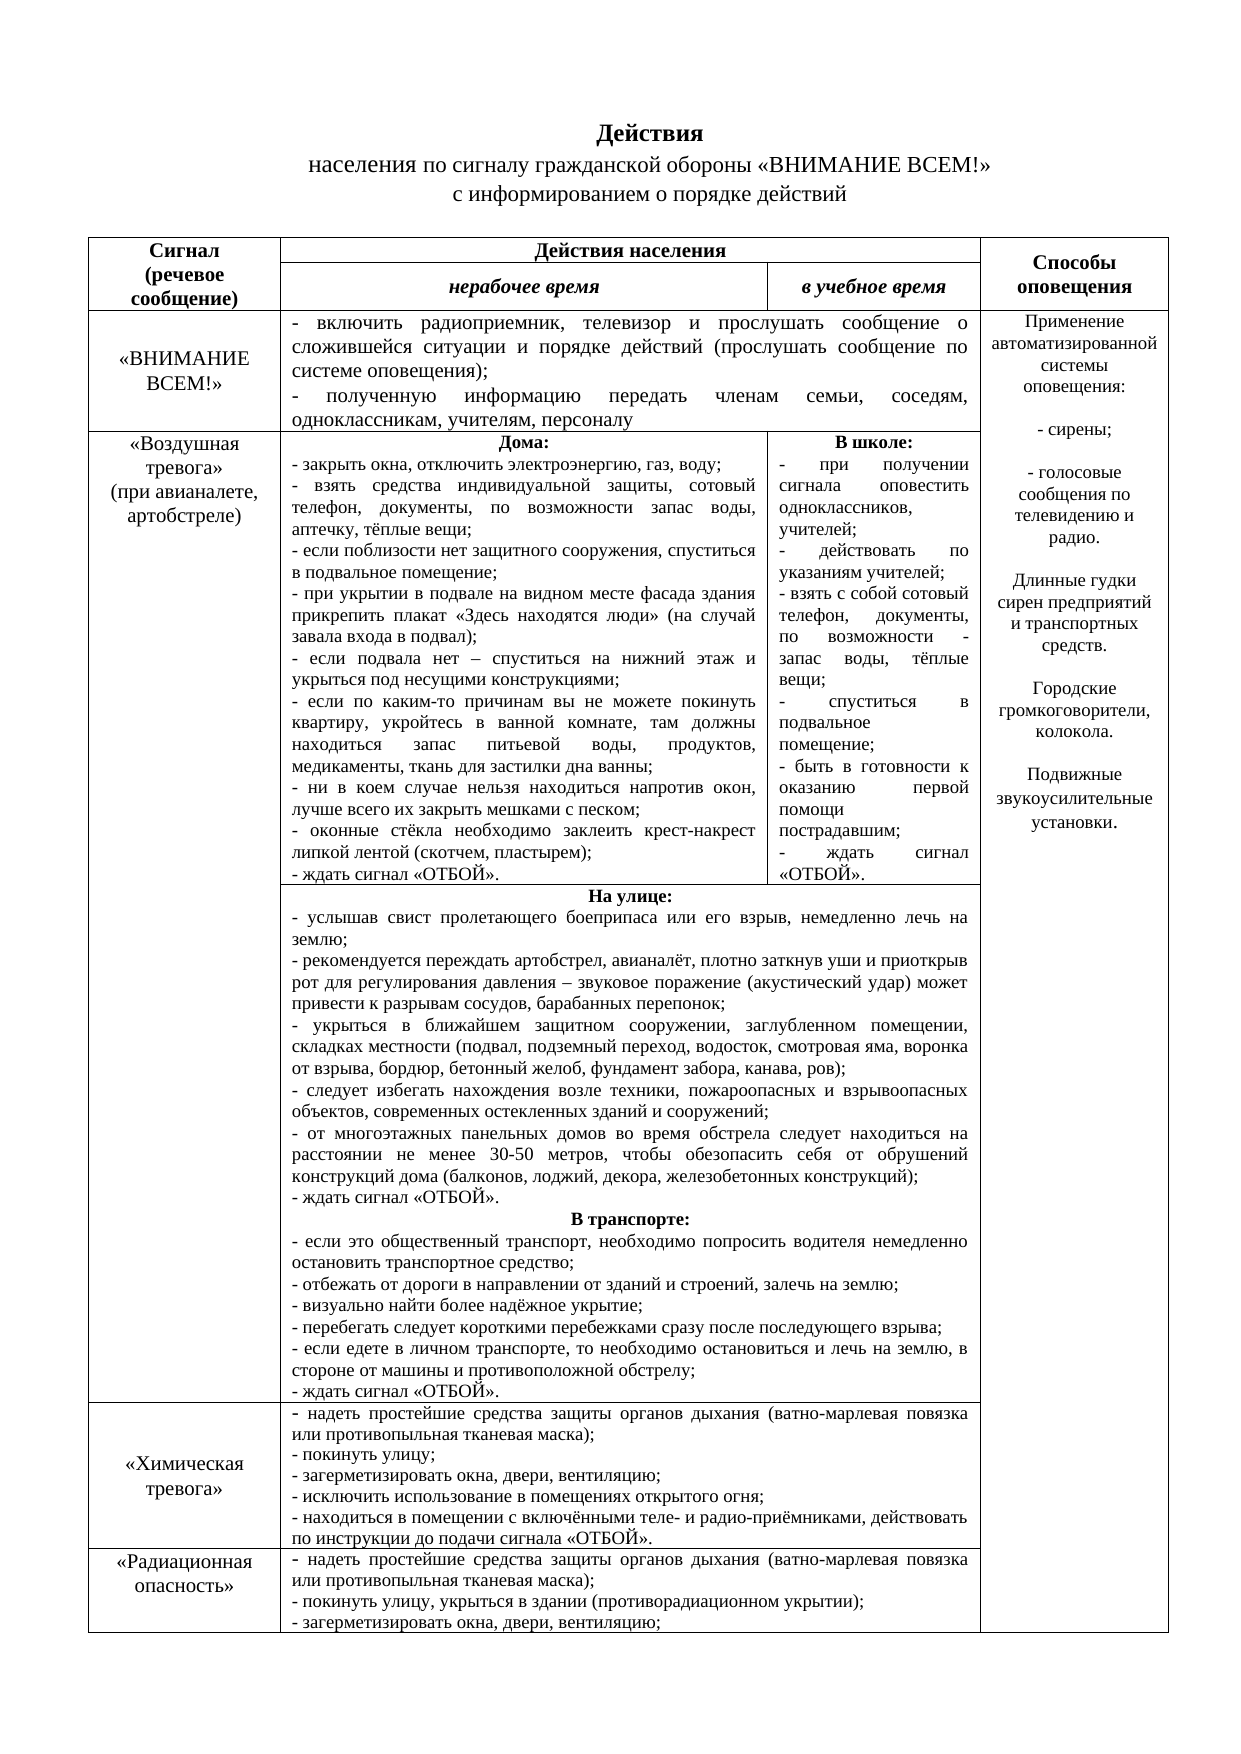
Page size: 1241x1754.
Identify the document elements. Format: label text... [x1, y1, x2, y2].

table_cell - надеть простейшие средства защиты органов дыхания (ватно-марлевая повязка или противопыльная тканевая маска); - покинуть улицу; - загерметизировать окна, двери, вентиляцию; - исключить использование в помещениях открытого огня; - находиться в помещении с включёнными теле- и радио-приёмниками, действовать по инструкции до подачи сигнала «ОТБОЙ». [281, 1403, 980, 1548]
text Действия [133, 118, 1167, 147]
table_cell «Радиационная опасность» [89, 1549, 280, 1632]
table_cell «Химическая тревога» [89, 1403, 280, 1548]
text населения по сигналу гражданской обороны «ВНИМАНИЕ ВСЕМ!» [133, 149, 1167, 178]
table_cell На улице: - услышав свист пролетающего боеприпаса или его взрыв, немедленно лечь на землю; - рекомендуется переждать артобстрел, авианалёт, плотно заткнув уши и приоткрыв рот для регулирования давления – звуковое поражение (акустический удар) может привести к разрывам сосудов, барабанных перепонок; - укрыться в ближайшем защитном сооружении, заглубленном помещении, складках местности (подвал, подземный переход, водосток, смотровая яма, воронка от взрыва, бордюр, бетонный желоб, фундамент забора, канава, ров); - следует избегать нахождения возле техники, пожароопасных и взрывоопасных объектов, современных остекленных зданий и сооружений; - от многоэтажных панельных домов во время обстрела следует находиться на расстоянии не менее 30-50 метров, чтобы обезопасить себя от обрушений конструкций дома (балконов, лоджий, декора, железобетонных конструкций); - ждать сигнал «ОТБОЙ». В транспорте: - если это общественный транспорт, необходимо попросить водителя немедленно остановить транспортное средство; - отбежать от дороги в направлении от зданий и строений, залечь на землю; - визуально найти более надёжное укрытие; - перебегать следует короткими перебежками сразу после последующего взрыва; - если едете в личном транспорте, то необходимо остановиться и лечь на землю, в стороне от машины и противоположной обстрелу; - ждать сигнал «ОТБОЙ». [281, 885, 980, 1402]
table_cell «Воздушная тревога» (при авианалете, артобстреле) [89, 432, 280, 1402]
table_header Сигнал (речевое сообщение) [89, 238, 280, 310]
table_cell Дома: - закрыть окна, отключить электроэнергию, газ, воду; - взять средства индивидуальной защиты, сотовый телефон, документы, по возможности запас воды, аптечку, тёплые вещи; - если поблизости нет защитного сооружения, спуститься в подвальное помещение; - при укрытии в подвале на видном месте фасада здания прикрепить плакат «Здесь находятся люди» (на случай завала входа в подвал); - если подвала нет – спуститься на нижний этаж и укрыться под несущими конструкциями; - если по каким-то причинам вы не можете покинуть квартиру, укройтесь в ванной комнате, там должны находиться запас питьевой воды, продуктов, медикаменты, ткань для застилки дна ванны; - ни в коем случае нельзя находиться напротив окон, лучше всего их закрыть мешками с песком; - оконные стёкла необходимо заклеить крест-накрест липкой лентой (скотчем, пластырем); - ждать сигнал «ОТБОЙ». [281, 432, 767, 884]
text с информированием о порядке действий [133, 180, 1167, 207]
table_cell в учебное время [768, 263, 980, 310]
table_header Способы оповещения [981, 238, 1168, 310]
table_cell «ВНИМАНИЕ ВСЕМ!» [89, 311, 280, 431]
table_cell Применение автоматизированной системы оповещения: - сирены; - голосовые сообщения по телевидению и радио. Длинные гудки сирен предприятий и транспортных средств. Городские громкоговорители, колокола. Подвижные звукоусилительные установки. [981, 311, 1168, 1632]
table_cell В школе: - при получении сигнала оповестить одноклассников, учителей; - действовать по указаниям учителей; - взять с собой сотовый телефон, документы, по возможности - запас воды, тёплые вещи; - спуститься в подвальное помещение; - быть в готовности к оказанию первой помощи пострадавшим; - ждать сигнал «ОТБОЙ». [768, 432, 980, 884]
table_header Действия населения [281, 238, 980, 262]
table_cell нерабочее время [281, 263, 767, 310]
table_cell - включить радиоприемник, телевизор и прослушать сообщение о сложившейся ситуации и порядке действий (прослушать сообщение по системе оповещения); - полученную информацию передать членам семьи, соседям, одноклассникам, учителям, персоналу [281, 311, 980, 431]
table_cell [281, 1549, 980, 1632]
